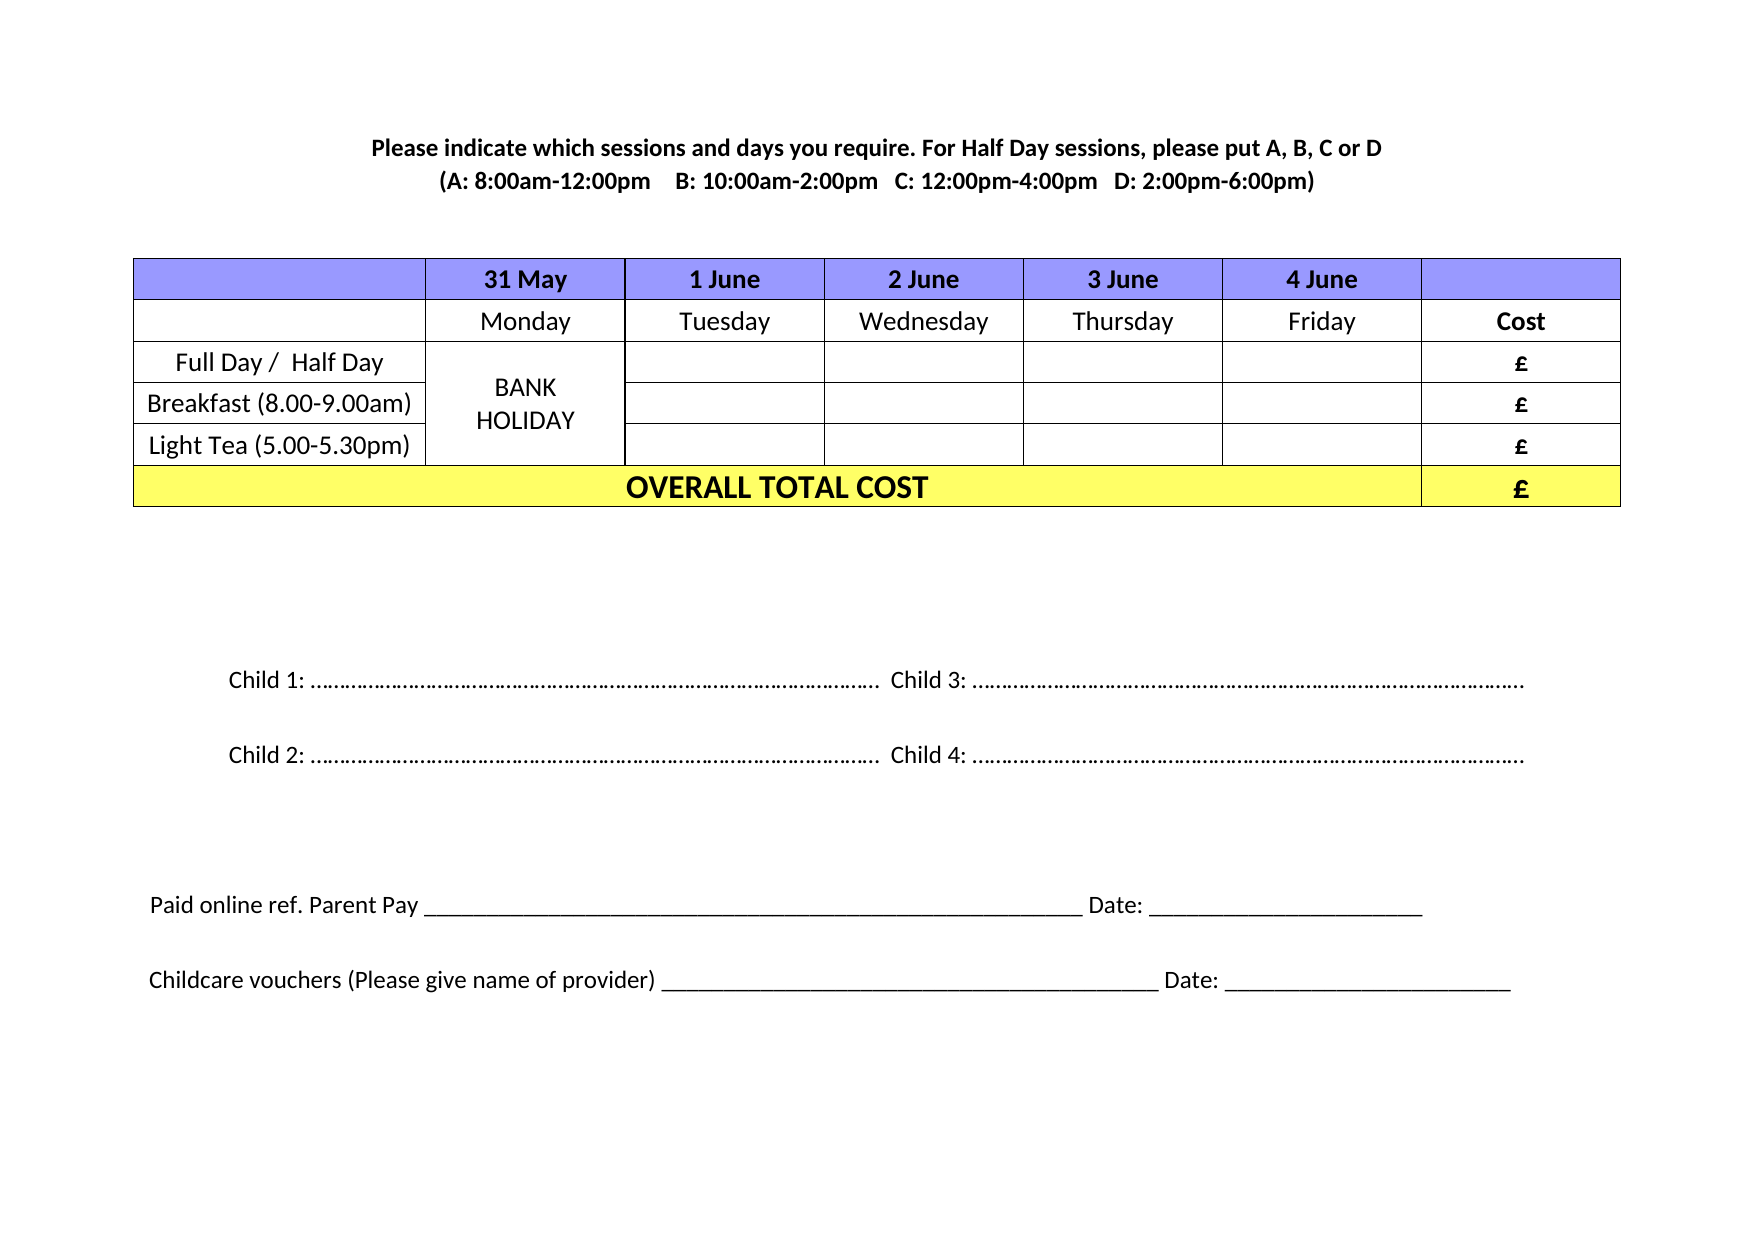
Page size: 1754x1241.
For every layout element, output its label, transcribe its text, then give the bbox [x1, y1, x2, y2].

table_cell Cost [1422, 300, 1620, 341]
table_cell Friday [1223, 300, 1421, 341]
table_cell Thursday [1024, 300, 1222, 341]
table_cell £ [1422, 466, 1620, 506]
table_cell OVERALL TOTAL COST [134, 466, 1421, 506]
table_cell £ [1422, 424, 1620, 464]
text Child 1: ……………………………………………………………………………………… Child 3: …………………………………………………………………………………… [150, 664, 1604, 695]
table_cell £ [1422, 383, 1620, 423]
table_cell [1223, 383, 1421, 423]
table_cell [1223, 342, 1421, 382]
table_cell [825, 383, 1023, 423]
table_cell [825, 424, 1023, 464]
table_header [134, 259, 425, 299]
table_cell Full Day / Half Day [134, 342, 425, 382]
table_header 4 June [1223, 259, 1421, 299]
table_header 1 June [626, 259, 824, 299]
text Please indicate which sessions and days you require. For Half Day sessions, please put A, B, C or D [150, 133, 1604, 163]
table_header 3 June [1024, 259, 1222, 299]
table_cell [626, 342, 824, 382]
table_cell £ [1422, 342, 1620, 382]
table_cell [626, 383, 824, 423]
table_header 31 May [426, 259, 624, 299]
table_cell [1223, 424, 1421, 464]
table_cell Wednesday [825, 300, 1023, 341]
table_cell Light Tea (5.00-5.30pm) [134, 424, 425, 464]
table_cell [1024, 424, 1222, 464]
text Childcare vouchers (Please give name of provider) ________________________________________ Date: _______________________ [149, 964, 1604, 994]
table_cell [1024, 342, 1222, 382]
table_cell [1024, 383, 1222, 423]
text (A: 8:00am-12:00pm B: 10:00am-2:00pm C: 12:00pm-4:00pm D: 2:00pm-6:00pm) [150, 166, 1604, 196]
table_cell BANK HOLIDAY [426, 342, 624, 464]
table_header [1422, 259, 1620, 299]
table_cell [626, 424, 824, 464]
table_cell Breakfast (8.00-9.00am) [134, 383, 425, 423]
table_cell [825, 342, 1023, 382]
text Paid online ref. Parent Pay _____________________________________________________ Date: ______________________ [150, 889, 1604, 920]
text Child 2: ……………………………………………………………………………………… Child 4: …………………………………………………………………………………… [150, 739, 1604, 770]
table_cell Monday [426, 300, 624, 341]
table_cell Tuesday [626, 300, 824, 341]
table_header 2 June [825, 259, 1023, 299]
table_cell [134, 300, 425, 341]
